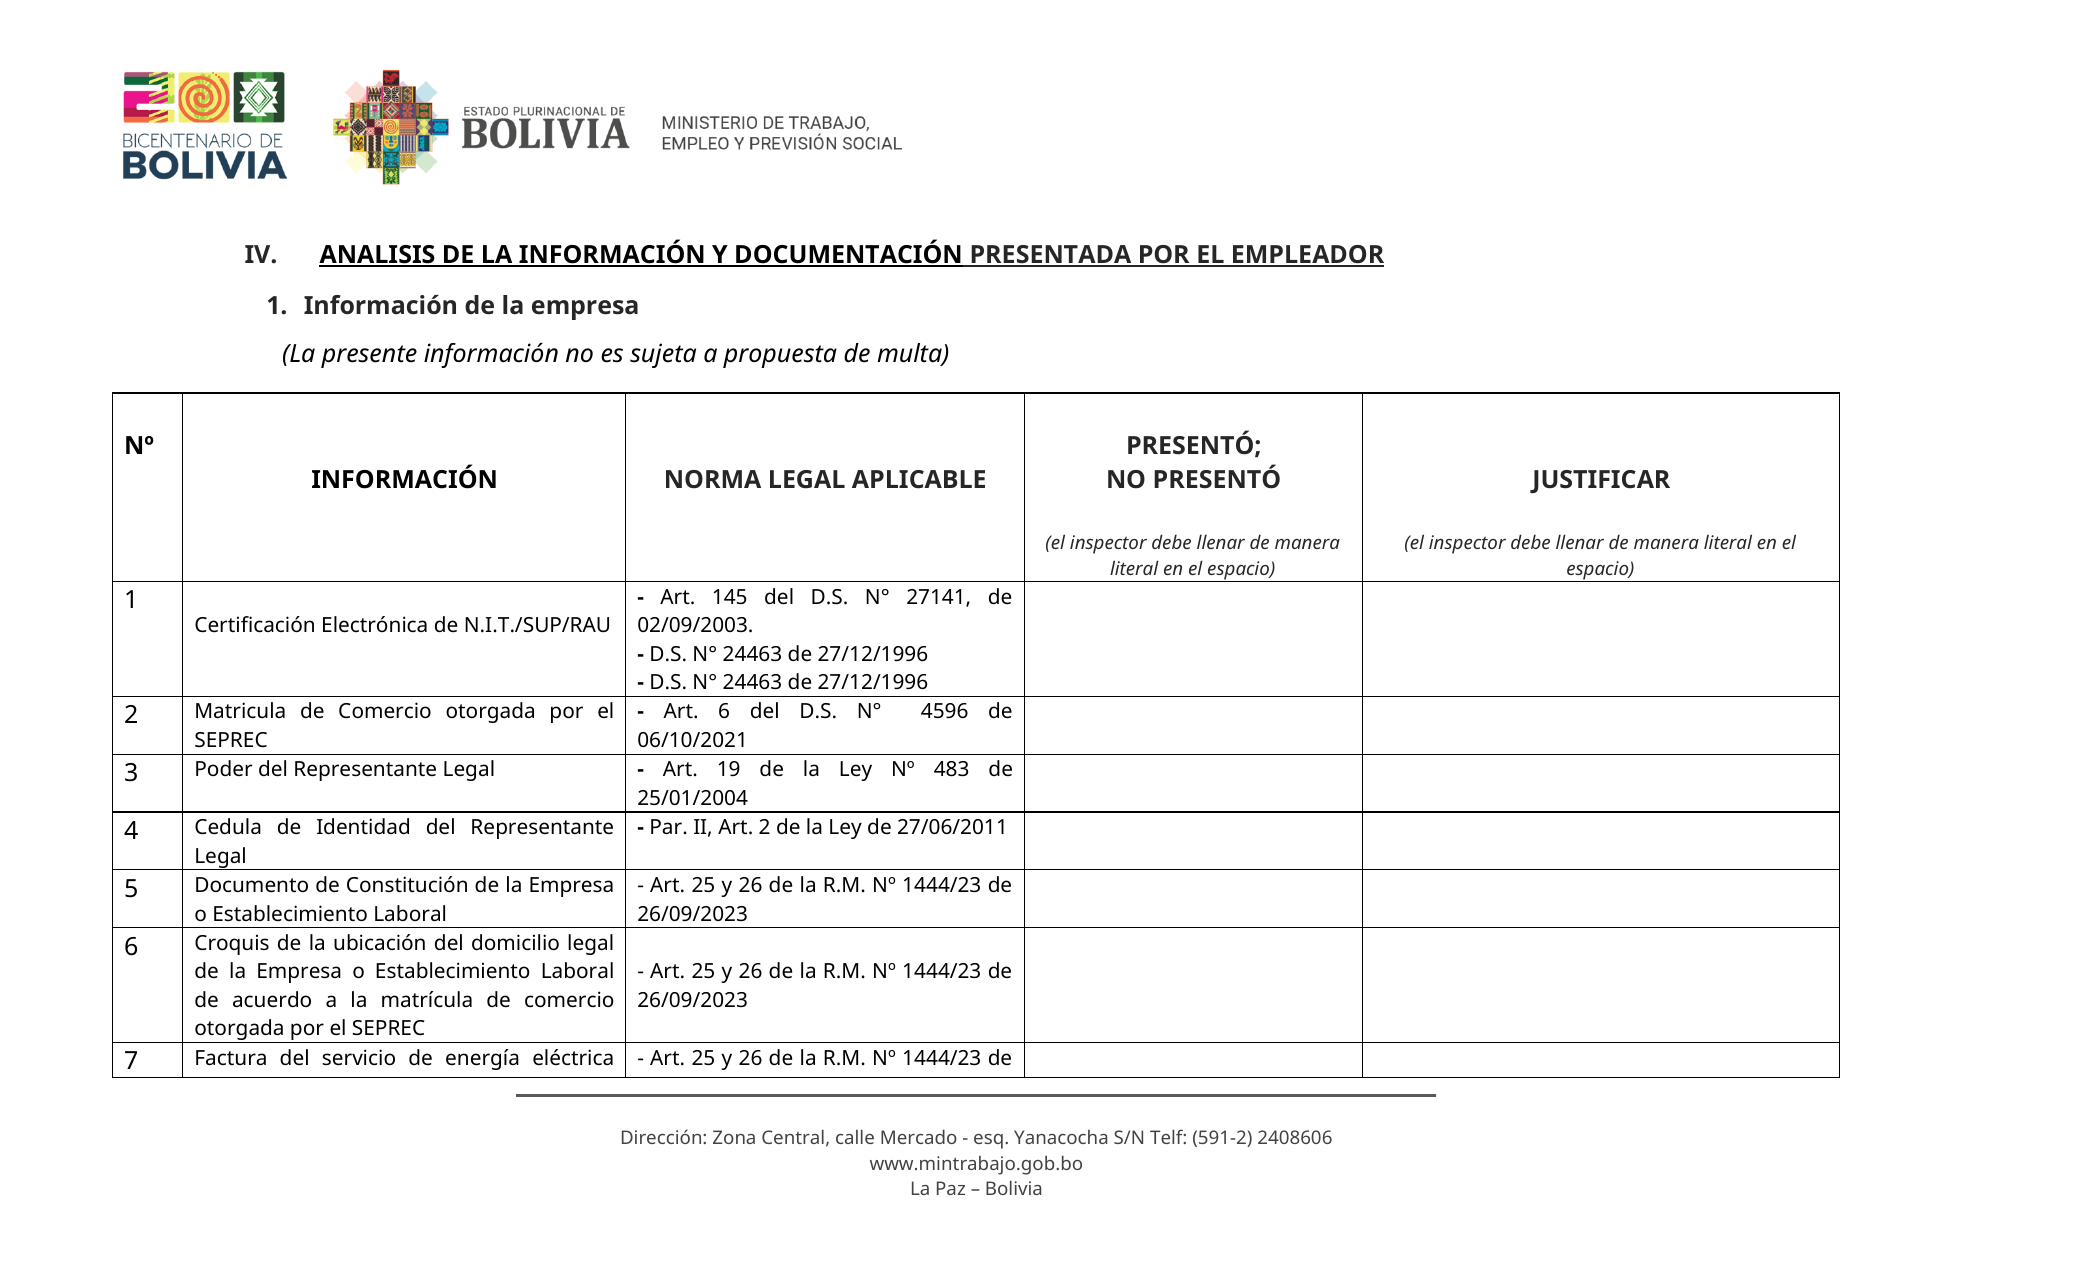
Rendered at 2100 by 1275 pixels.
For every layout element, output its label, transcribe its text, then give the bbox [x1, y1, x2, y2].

table_cell 5 [113, 870, 182, 927]
table_cell - Art. 19 de la Ley Nº 483 de 25/01/2004 [626, 755, 1024, 811]
list Información de la empresa [266, 287, 1746, 321]
table_cell [1025, 870, 1362, 927]
table_cell 6 [113, 928, 182, 1042]
table_cell [1363, 697, 1839, 753]
table_cell 4 [113, 813, 182, 869]
table_cell Certificación Electrónica de N.I.T./SUP/RAU [183, 582, 625, 696]
table_cell [1025, 928, 1362, 1042]
table_cell Poder del Representante Legal [183, 755, 625, 811]
table_cell - Art. 25 y 26 de la R.M. Nº 1444/23 de 26/09/2023 [626, 870, 1024, 927]
table_cell [1025, 813, 1362, 869]
table_cell 1 [113, 582, 182, 696]
table_header INFORMACIÓN [183, 394, 625, 581]
table_header JUSTIFICAR (el inspector debe llenar de manera literal en el espacio) [1363, 394, 1839, 581]
table_cell [1363, 1043, 1839, 1077]
table_cell 3 [113, 755, 182, 811]
table_cell 7 [113, 1043, 182, 1077]
table_cell - Par. II, Art. 2 de la Ley de 27/06/2011 [626, 813, 1024, 869]
table_cell Matricula de Comercio otorgada por el SEPREC [183, 697, 625, 753]
table_cell [1025, 582, 1362, 696]
table_cell [1363, 813, 1839, 869]
text (La presente información no es sujeta a propuesta de multa) [282, 336, 1746, 370]
table_cell Factura del servicio de energía eléctrica y/o agua del último mes facturado. [183, 1043, 625, 1077]
table_cell - Art. 145 del D.S. N° 27141, de 02/09/2003. - D.S. N° 24463 de 27/12/1996 - D.S. N° 24463 de 27/12/1996 [626, 582, 1024, 696]
table_cell - Art. 25 y 26 de la R.M. Nº 1444/23 de 26/09/2023 [626, 928, 1024, 1042]
table_cell [1025, 755, 1362, 811]
table_cell [1363, 755, 1839, 811]
table_cell [1363, 582, 1839, 696]
table_cell Documento de Constitución de la Empresa o Establecimiento Laboral [183, 870, 625, 927]
picture [0, 0, 1275, 194]
table_cell - Art. 6 del D.S. N° 4596 de 06/10/2021 [626, 697, 1024, 753]
table_cell [1025, 697, 1362, 753]
table_cell Croquis de la ubicación del domicilio legal de la Empresa o Establecimiento Laboral de acuerdo a la matrícula de comercio otorgada por el SEPREC [183, 928, 625, 1042]
table_cell [1363, 928, 1839, 1042]
list ANALISIS DE LA INFORMACIÓN Y DOCUMENTACIÓN PRESENTADA POR EL EMPLEADOR [244, 236, 1740, 270]
table_cell Cedula de Identidad del Representante Legal [183, 813, 625, 869]
table_cell [1025, 1043, 1362, 1077]
table_cell [1363, 870, 1839, 927]
table_header Nº [113, 394, 182, 581]
table_header PRESENTÓ; NO PRESENTÓ (el inspector debe llenar de manera literal en el espacio) [1025, 394, 1362, 581]
table_cell - Art. 25 y 26 de la R.M. Nº 1444/23 de 26/09/2023 [626, 1043, 1024, 1077]
table_header NORMA LEGAL APLICABLE [626, 394, 1024, 581]
table_cell 2 [113, 697, 182, 753]
